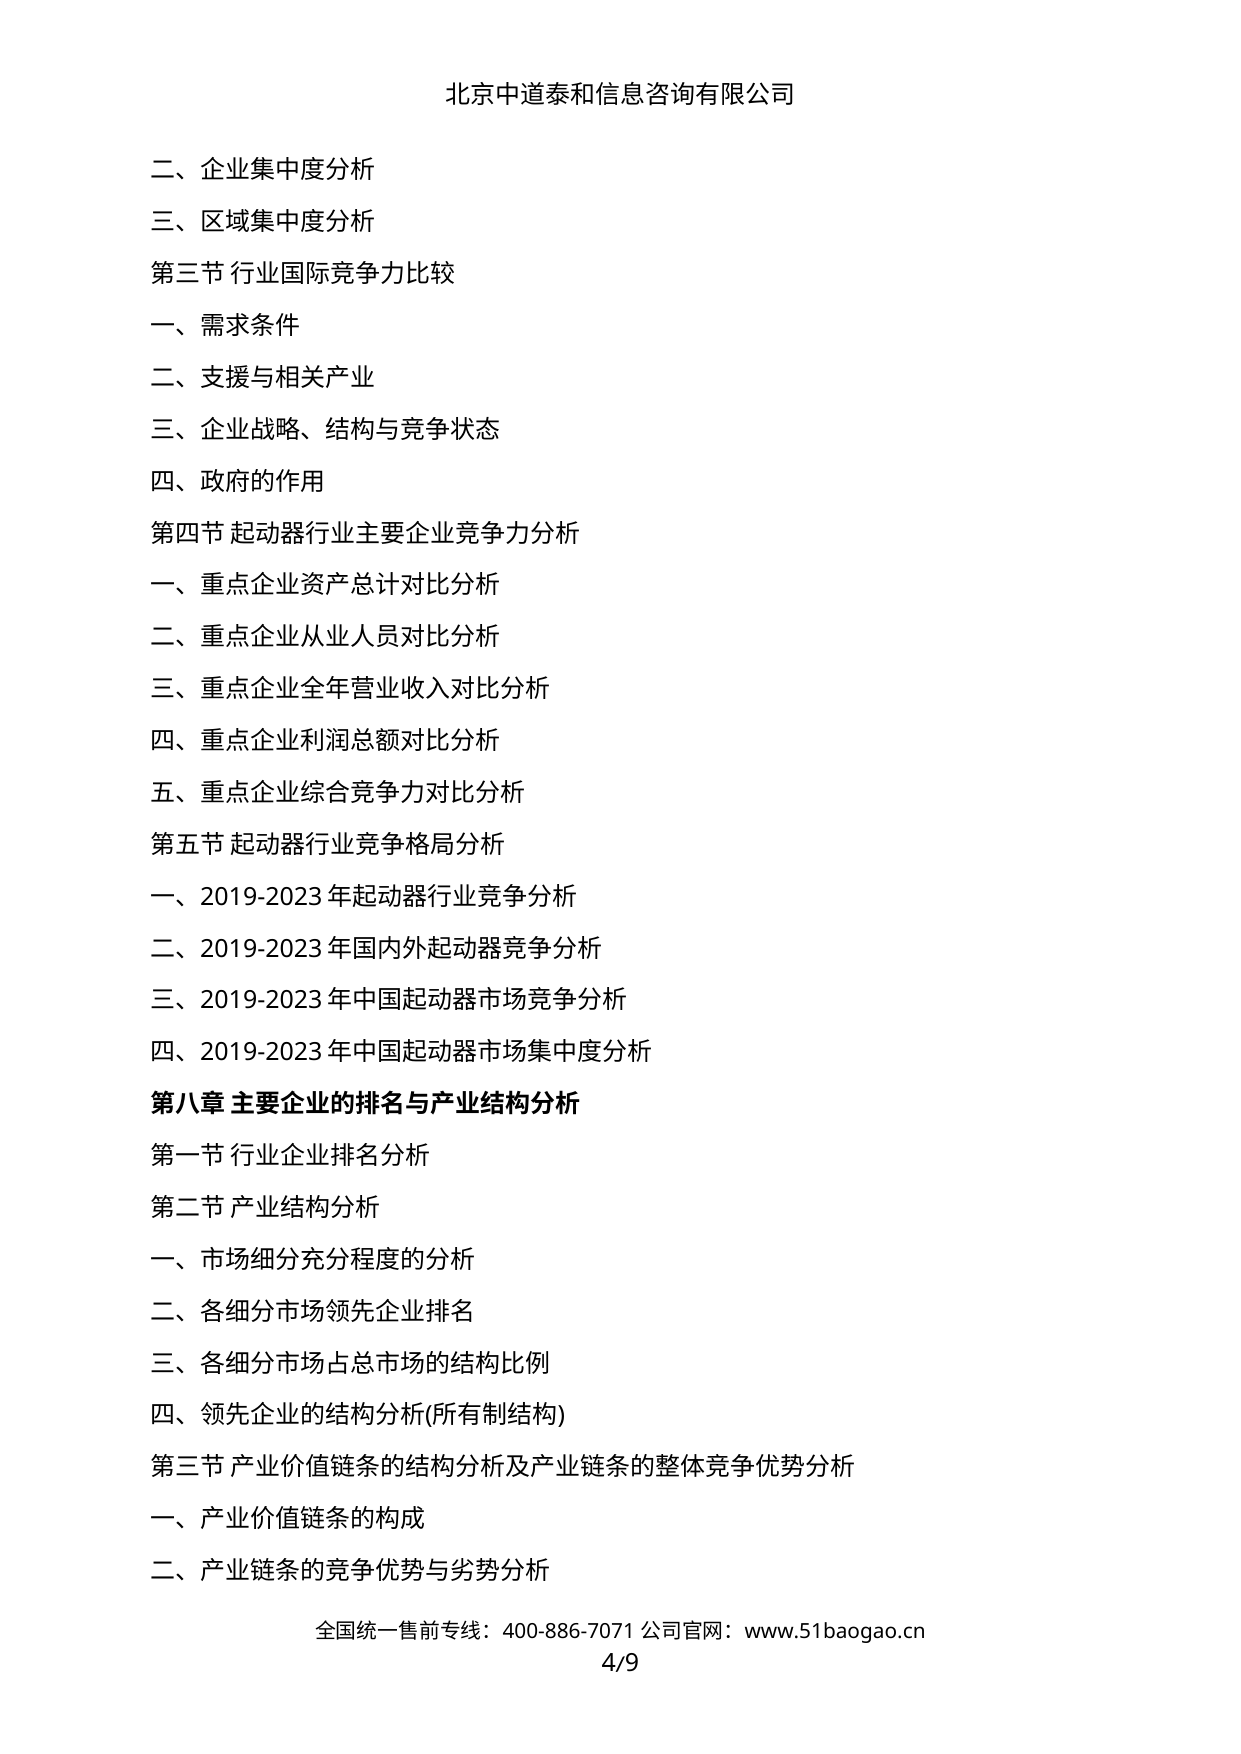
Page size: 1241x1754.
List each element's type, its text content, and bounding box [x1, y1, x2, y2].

text 三、各细分市场占总市场的结构比例 [150, 1343, 1090, 1379]
text 五、重点企业综合竞争力对比分析 [150, 772, 1090, 809]
text 一、2019-2023年起动器行业竞争分析 [150, 876, 1090, 912]
text 第一节 行业企业排名分析 [150, 1136, 1090, 1172]
text 第三节 行业国际竞争力比较 [150, 254, 1090, 290]
text 三、区域集中度分析 [150, 202, 1090, 238]
text 三、2019-2023年中国起动器市场竞争分析 [150, 980, 1090, 1016]
text 二、支援与相关产业 [150, 357, 1090, 394]
text 二、重点企业从业人员对比分析 [150, 617, 1090, 653]
text 二、各细分市场领先企业排名 [150, 1291, 1090, 1327]
text 一、市场细分充分程度的分析 [150, 1239, 1090, 1276]
text 第八章 主要企业的排名与产业结构分析 [150, 1084, 1090, 1120]
text 一、产业价值链条的构成 [150, 1499, 1090, 1535]
text 第二节 产业结构分析 [150, 1187, 1090, 1224]
text 四、2019-2023年中国起动器市场集中度分析 [150, 1032, 1090, 1068]
text 三、重点企业全年营业收入对比分析 [150, 669, 1090, 705]
text 四、政府的作用 [150, 461, 1090, 497]
text 第五节 起动器行业竞争格局分析 [150, 824, 1090, 861]
text 二、产业链条的竞争优势与劣势分析 [150, 1551, 1090, 1587]
text 一、需求条件 [150, 306, 1090, 342]
text 第四节 起动器行业主要企业竞争力分析 [150, 513, 1090, 549]
text 一、重点企业资产总计对比分析 [150, 565, 1090, 601]
text 第三节 产业价值链条的结构分析及产业链条的整体竞争优势分析 [150, 1447, 1090, 1483]
text 四、重点企业利润总额对比分析 [150, 721, 1090, 757]
text 三、企业战略、结构与竞争状态 [150, 409, 1090, 446]
text 二、2019-2023年国内外起动器竞争分析 [150, 928, 1090, 964]
text 二、企业集中度分析 [150, 150, 1090, 186]
text 四、领先企业的结构分析(所有制结构) [150, 1395, 1090, 1431]
